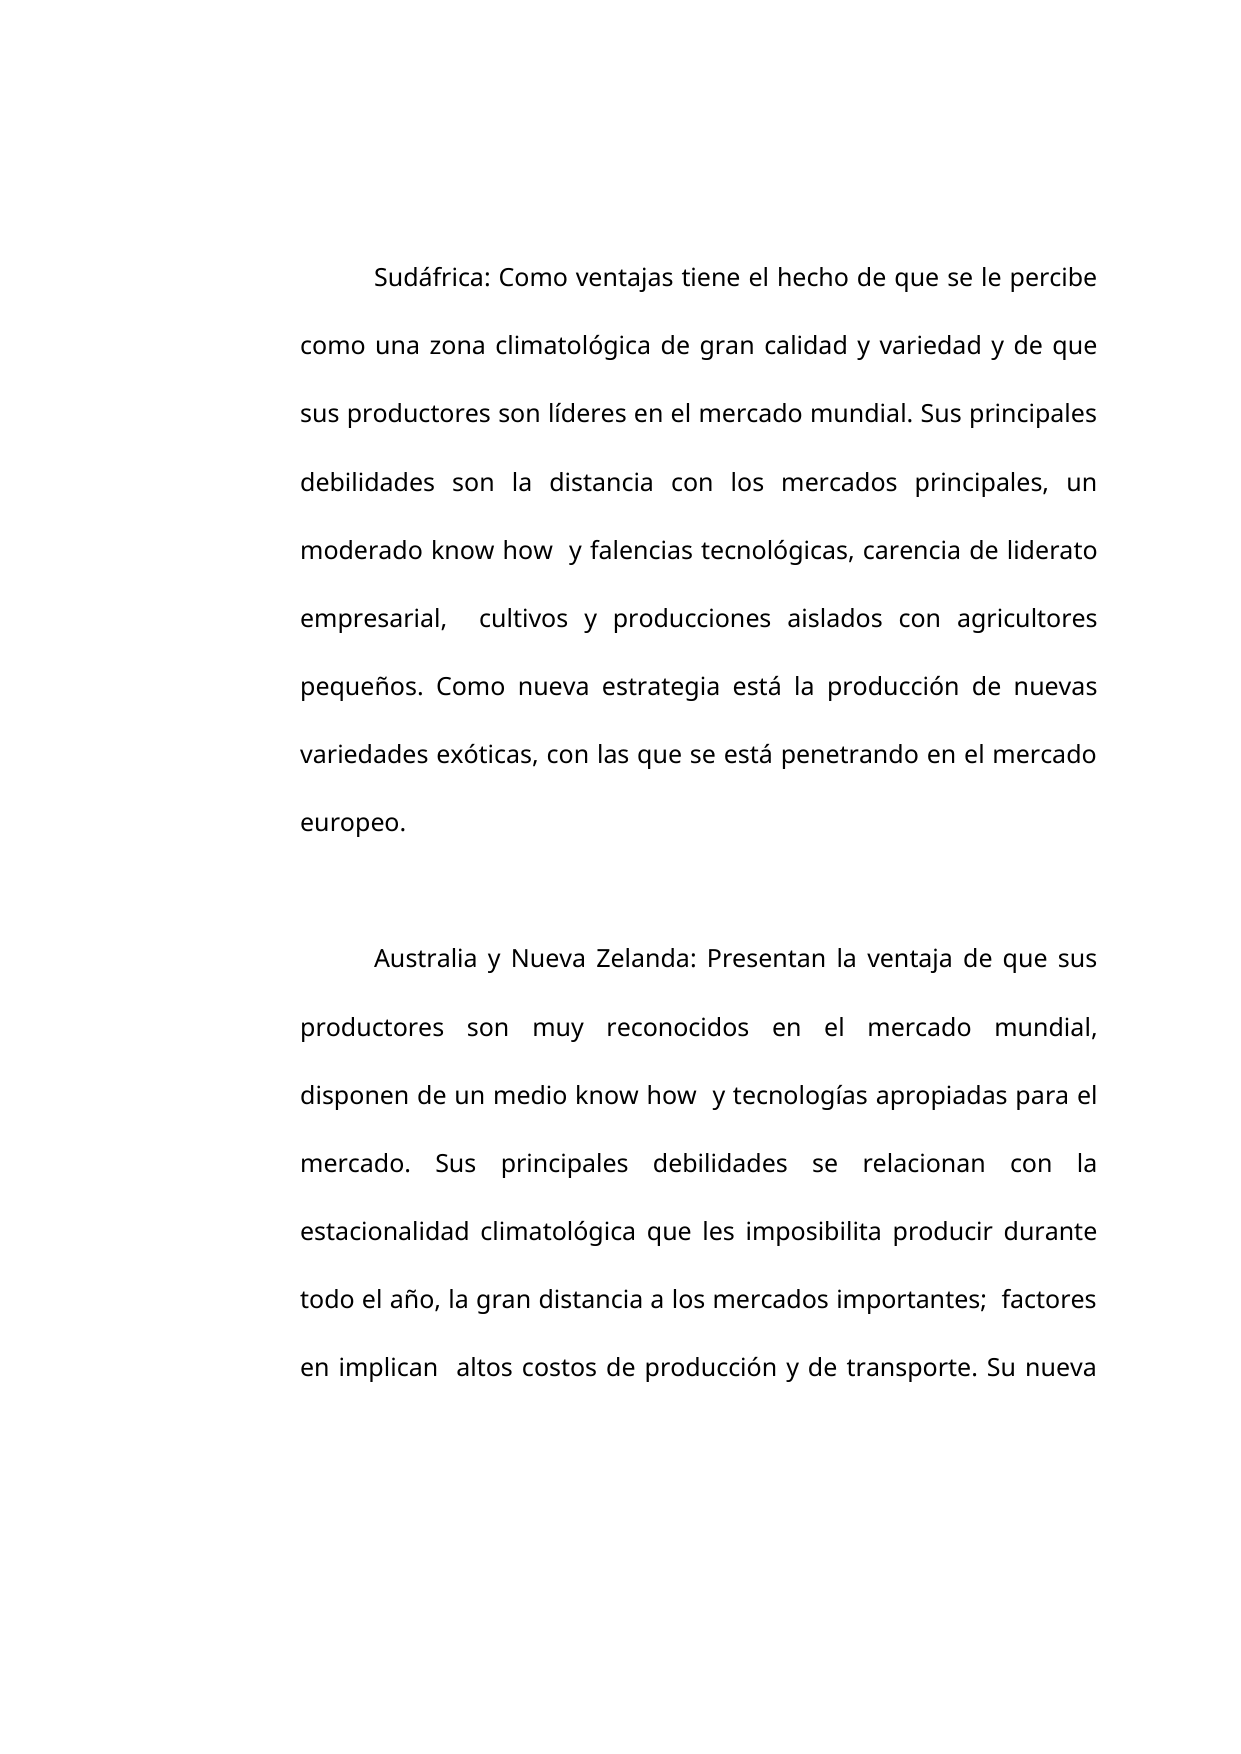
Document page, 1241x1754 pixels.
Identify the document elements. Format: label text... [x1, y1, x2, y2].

text Sudáfrica: Como ventajas tiene el hecho de que se le percibe como una zona climatológica de gran calidad y variedad y de que sus productores son líderes en el mercado mundial. Sus principales debilidades son la distancia con los mercados principales, un moderado know how y falencias tecnológicas, carencia de liderato empresarial, cultivos y producciones aislados con agricultores pequeños. Como nueva estrategia está la producción de nuevas variedades exóticas, con las que se está penetrando en el mercado europeo. [300, 260, 1098, 839]
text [300, 941, 1098, 1384]
